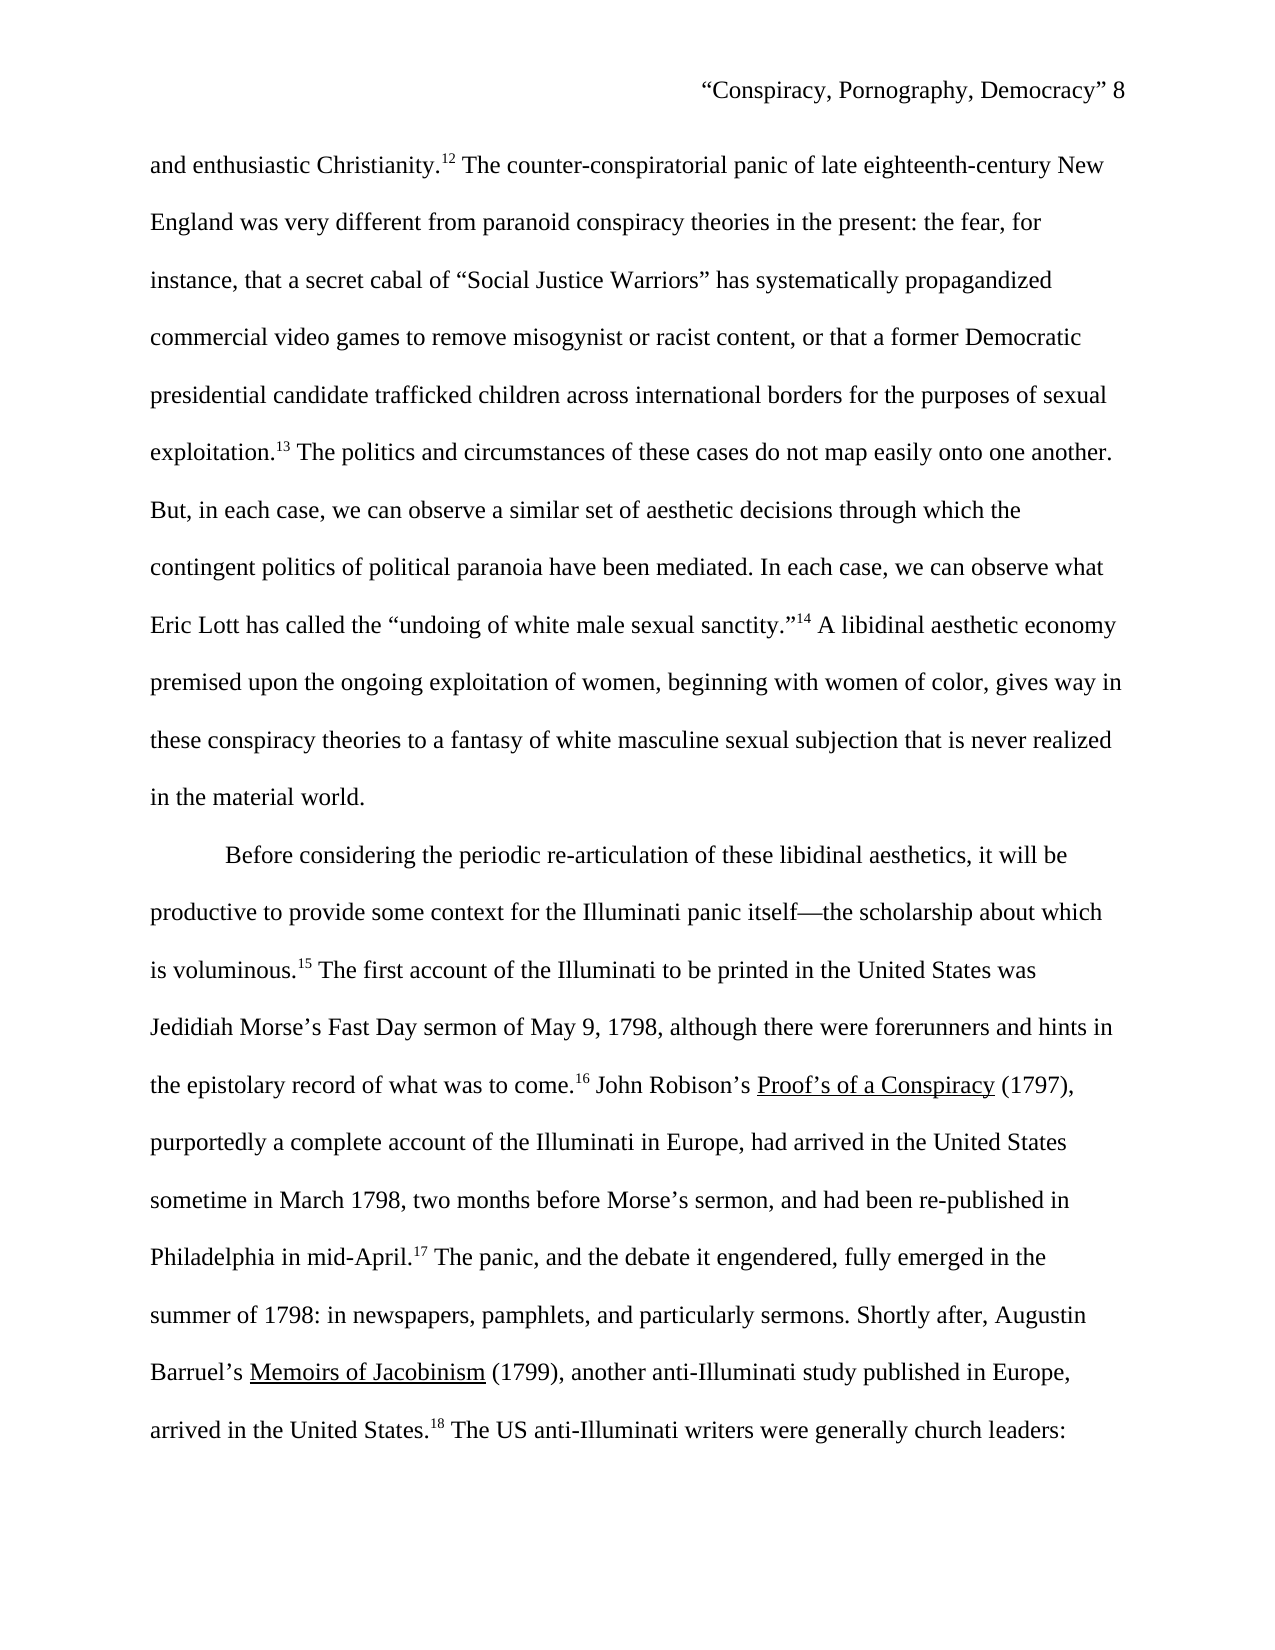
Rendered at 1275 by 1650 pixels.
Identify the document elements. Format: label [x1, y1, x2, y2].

text [150, 840, 1125, 1444]
text [150, 150, 1125, 811]
